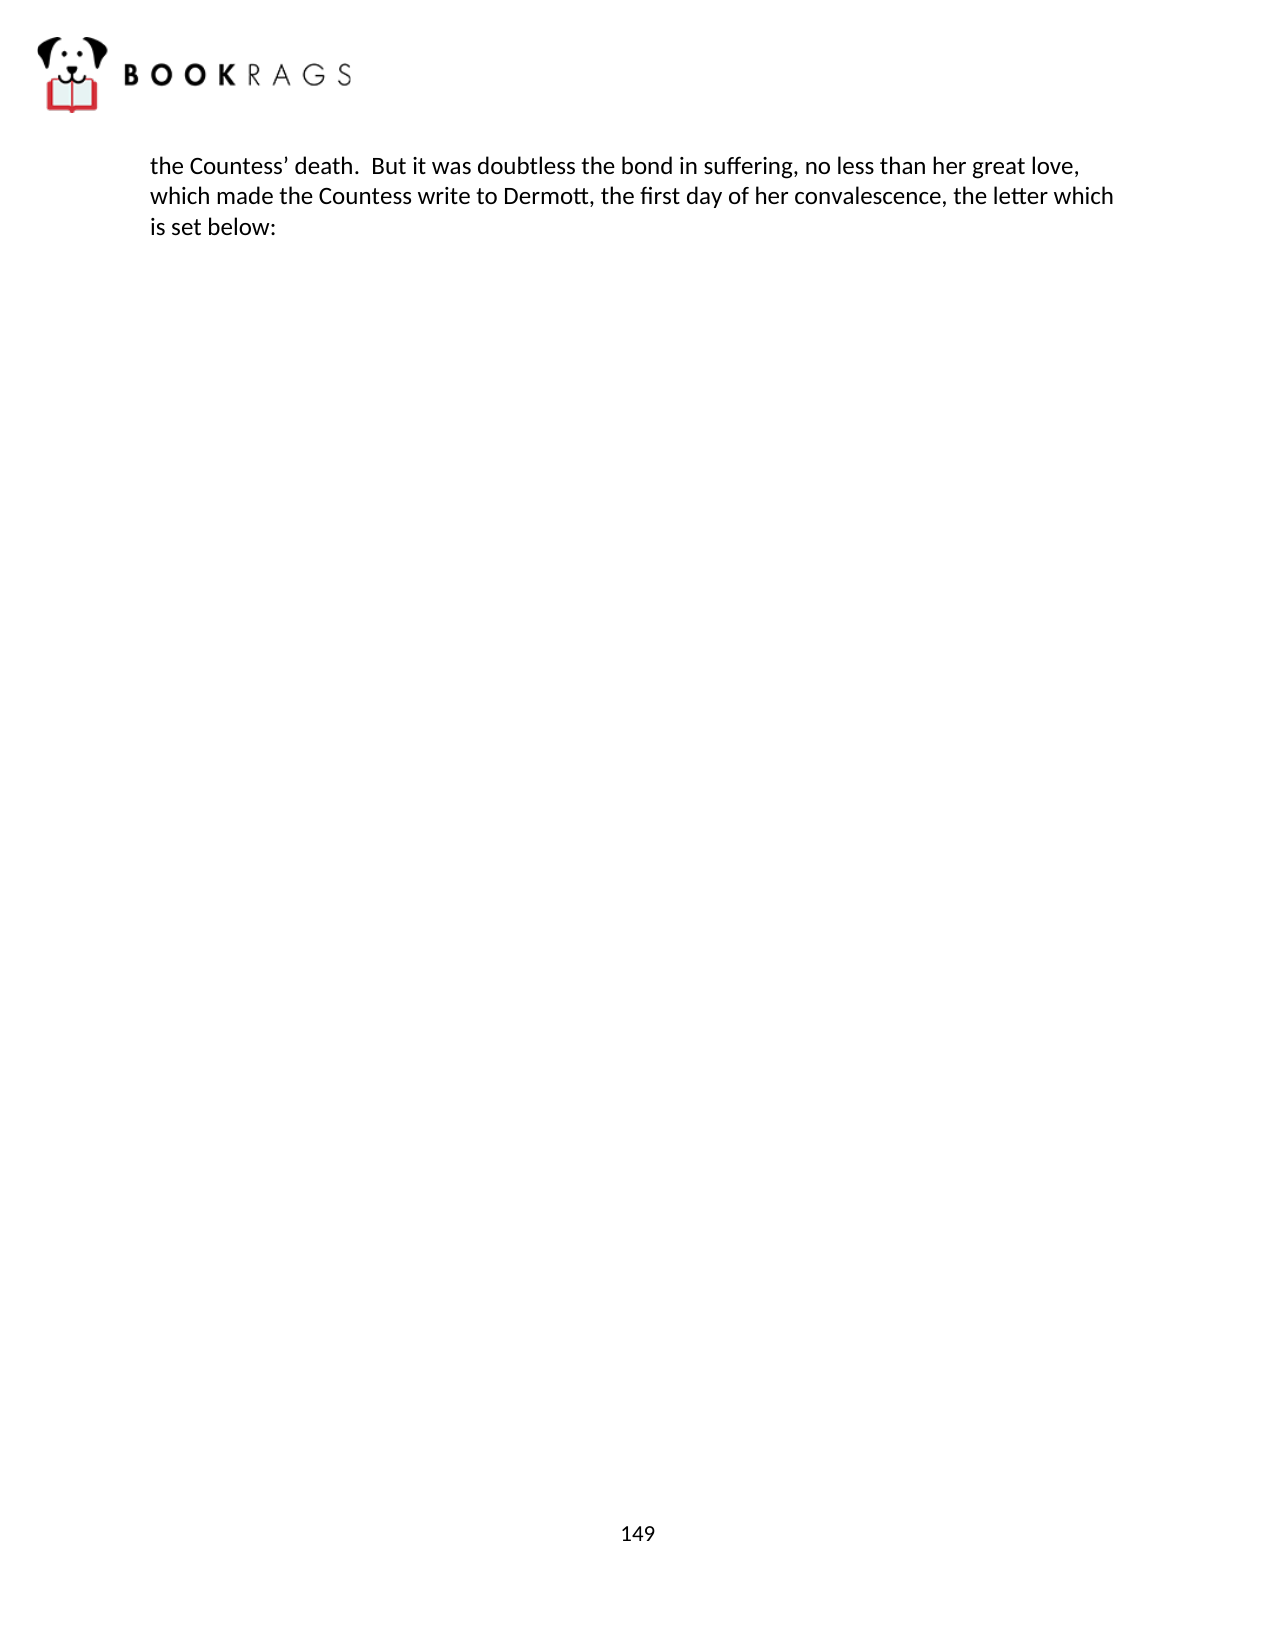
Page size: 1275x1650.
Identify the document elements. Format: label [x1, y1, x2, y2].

text [150, 150, 1125, 242]
picture [37, 37, 351, 113]
